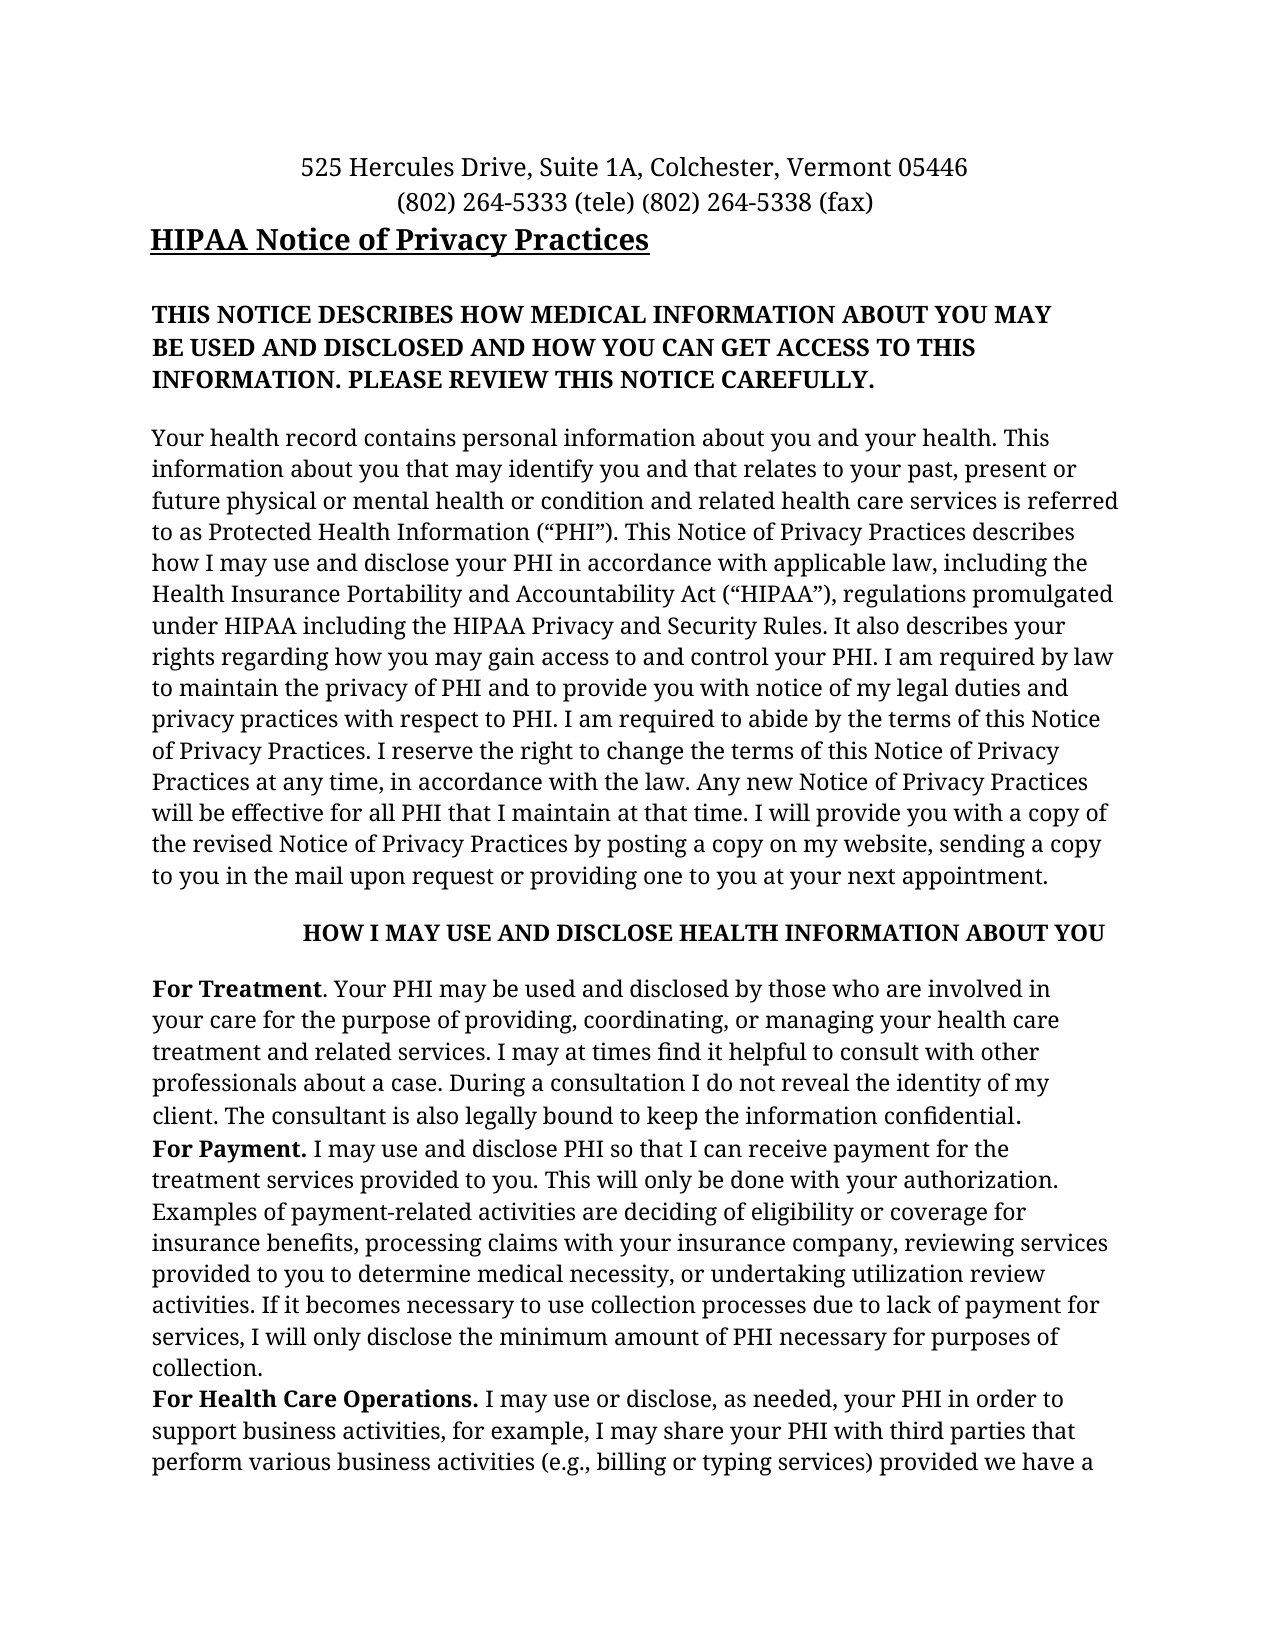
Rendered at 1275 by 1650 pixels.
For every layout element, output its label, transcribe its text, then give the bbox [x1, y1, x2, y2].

text For Payment. I may use and disclose PHI so that I can receive payment for the treatment services provided to you. This will only be done with your authorization. Examples of payment-related activities are deciding of eligibility or coverage for insurance benefits, processing claims with your insurance company, reviewing services provided to you to determine medical necessity, or undertaking utilization review activities. If it becomes necessary to use collection processes due to lack of payment for services, I will only disclose the minimum amount of PHI necessary for purposes of collection. [152, 1133, 1119, 1383]
text For Treatment. Your PHI may be used and disclosed by those who are involved in your care for the purpose of providing, coordinating, or managing your health care treatment and related services. I may at times find it helpful to consult with other professionals about a case. During a consultation I do not reveal the identity of my client. The consultant is also legally bound to keep the information confidential. [152, 973, 1102, 1132]
text 525 Hercules Drive, Suite 1A, Colchester, Vermont 05446 [150, 150, 1125, 184]
text Your health record contains personal information about you and your health. This information about you that may identify you and that relates to your past, present or future physical or mental health or condition and related health care services is referred to as Protected Health Information (“PHI”). This Notice of Privacy Practices describes how I may use and disclose your PHI in accordance with applicable law, including the Health Insurance Portability and Accountability Act (“HIPAA”), regulations promulgated under HIPAA including the HIPAA Privacy and Security Rules. It also describes your rights regarding how you may gain access to and control your PHI. I am required by law to maintain the privacy of PHI and to provide you with notice of my legal duties and privacy practices with respect to PHI. I am required to abide by the terms of this Notice of Privacy Practices. I reserve the right to change the terms of this Notice of Privacy Practices at any time, in accordance with the law. Any new Notice of Privacy Practices will be effective for all PHI that I maintain at that time. I will provide you with a copy of the revised Notice of Privacy Practices by posting a copy on my website, sending a copy to you in the mail upon request or providing one to you at your next appointment. [151, 422, 1121, 891]
text HOW I MAY USE AND DISCLOSE HEALTH INFORMATION ABOUT YOU [303, 917, 1125, 948]
text (802) 264-5333 (tele) (802) 264-5338 (fax) [152, 185, 1125, 219]
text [152, 1383, 1103, 1477]
text HIPAA Notice of Privacy Practices [150, 219, 766, 259]
text THIS NOTICE DESCRIBES HOW MEDICAL INFORMATION ABOUT YOU MAY BE USED AND DISCLOSED AND HOW YOU CAN GET ACCESS TO THIS INFORMATION. PLEASE REVIEW THIS NOTICE CAREFULLY. [152, 298, 1073, 396]
